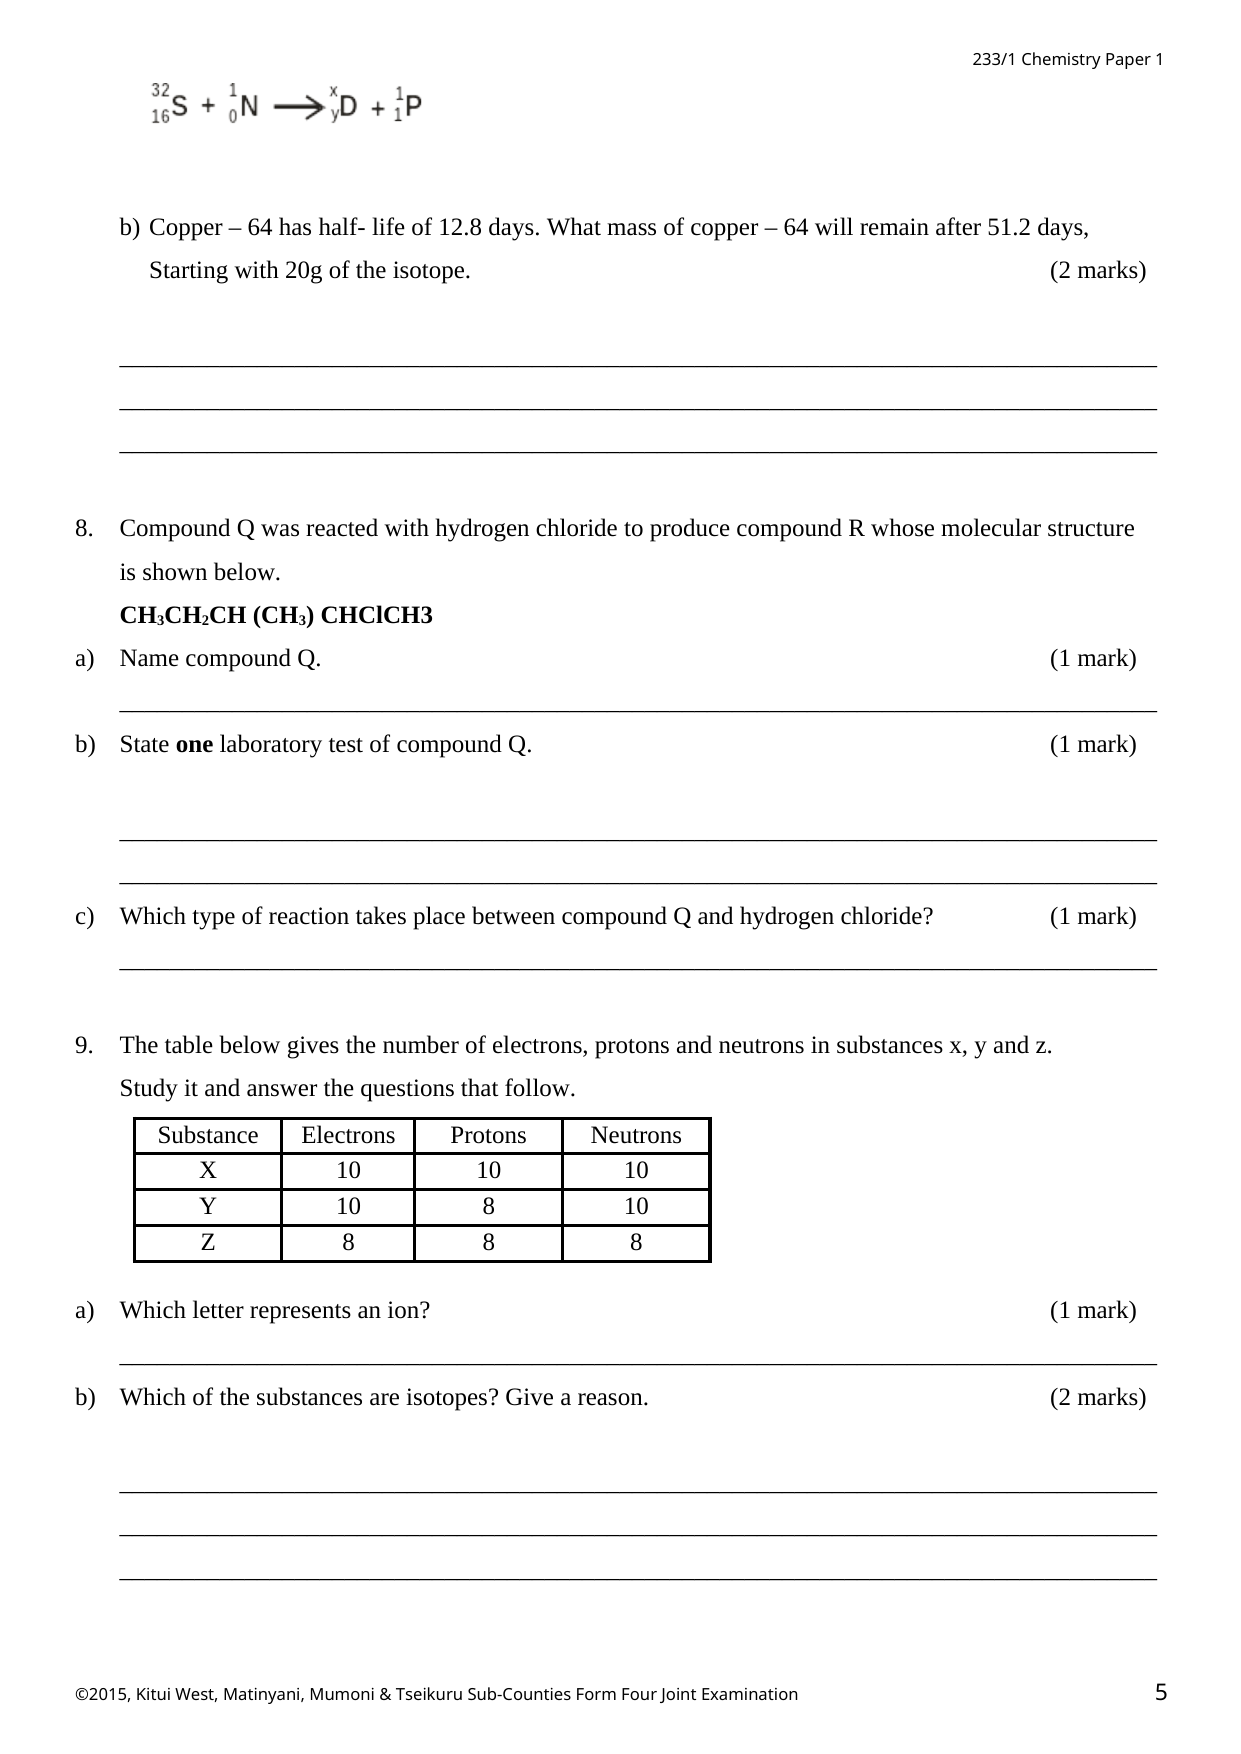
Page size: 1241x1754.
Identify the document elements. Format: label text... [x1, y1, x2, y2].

table_cell Z [136, 1227, 280, 1259]
list Study it and answer the questions that follow. [119, 1073, 1165, 1102]
table_cell 8 [416, 1191, 561, 1224]
table_cell 10 [564, 1155, 708, 1188]
table_cell 8 [416, 1227, 561, 1259]
table_header Electrons [283, 1120, 413, 1152]
table_cell 10 [283, 1191, 413, 1224]
text ______________________________________________________________________________________________________________________________________________________________________ [75, 772, 1165, 887]
table_header Substance [136, 1120, 280, 1152]
table_cell 10 [416, 1155, 561, 1188]
text ___________________________________________________________________________________ [75, 944, 1165, 973]
table_cell Y [136, 1191, 280, 1224]
list _________________________________________________________________________________________________________________________________________________________________________________________________________________________________________________________ [75, 299, 1165, 456]
table_cell 10 [564, 1191, 708, 1224]
table_header Protons [416, 1120, 561, 1152]
list Compound Q was reacted with hydrogen chloride to produce compound R whose molecular structure [75, 513, 1165, 542]
list CH3CH2CH (CH3) CHClCH3 [75, 600, 1165, 628]
list b) Copper – 64 has half- life of 12.8 days. What mass of copper – 64 will remain after 51.2 days, Starting with 20g of the isotope. (2 marks) [75, 212, 1165, 284]
list State one laboratory test of compound Q. (1 mark) [75, 729, 1165, 758]
list Which letter represents an ion? (1 mark) [75, 1296, 1165, 1324]
text ___________________________________________________________________________________ [75, 686, 1165, 715]
text ___________________________________________________________________________________ [75, 1339, 1165, 1367]
list is shown below. [119, 557, 1165, 585]
text _________________________________________________________________________________________________________________________________________________________________________________________________________________________________________________________ [75, 1425, 1165, 1582]
list Which type of reaction takes place between compound Q and hydrogen chloride? (1 mark) [75, 901, 1165, 930]
list The table below gives the number of electrons, protons and neutrons in substances x, y and z. [75, 1030, 1165, 1059]
table_header Neutrons [564, 1120, 708, 1152]
table_cell 8 [564, 1227, 708, 1259]
list Name compound Q. (1 mark) [75, 643, 1165, 672]
table_cell 8 [283, 1227, 413, 1259]
list Which of the substances are isotopes? Give a reason. (2 marks) [75, 1382, 1165, 1411]
table_cell 10 [283, 1155, 413, 1188]
table_cell X [136, 1155, 280, 1188]
